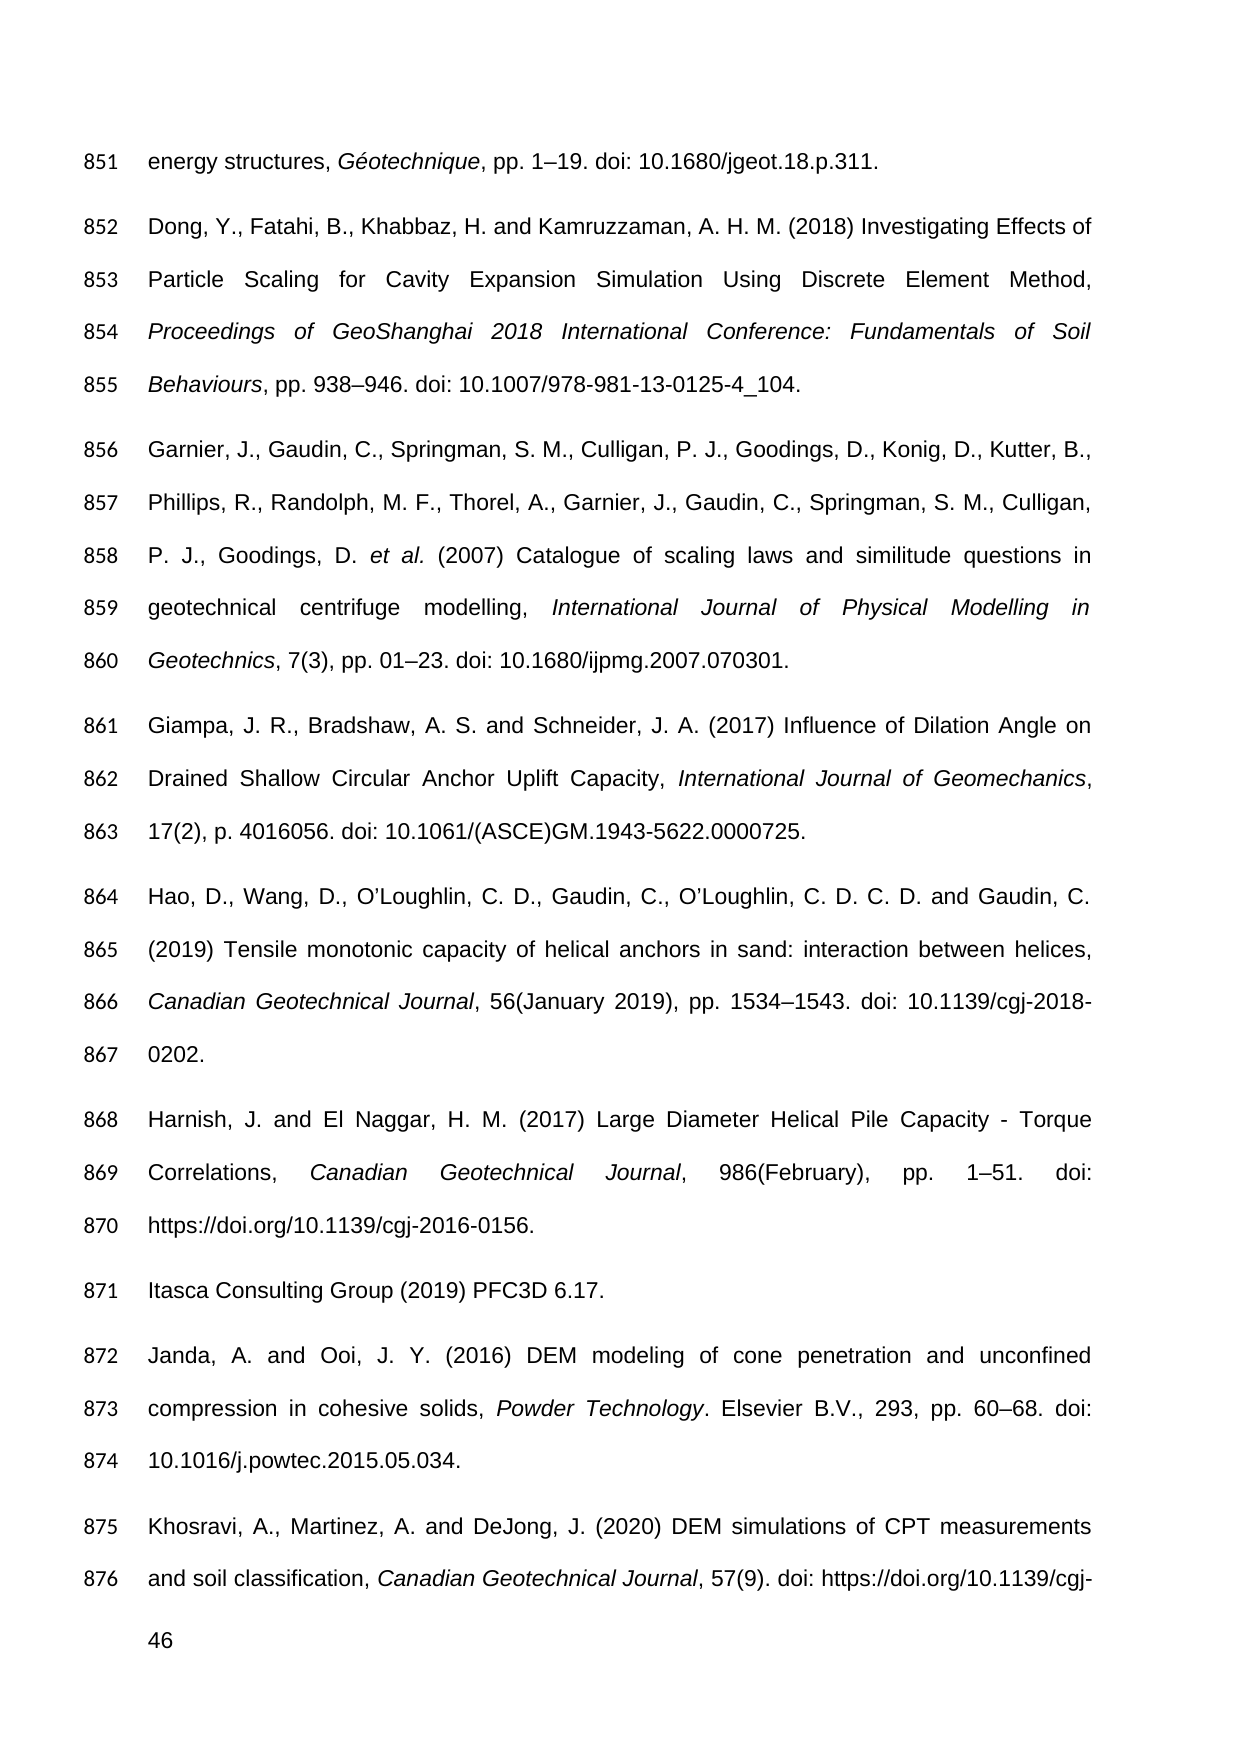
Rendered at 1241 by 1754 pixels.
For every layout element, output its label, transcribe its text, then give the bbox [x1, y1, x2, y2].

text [148, 1513, 1093, 1592]
text Dong, Y., Fatahi, B., Khabbaz, H. and Kamruzzaman, A. H. M. (2018) Investigating Effects of Particle Scaling for Cavity Expansion Simulation Using Discrete Element Method, Proceedings of GeoShanghai 2018 International Conference: Fundamentals of Soil Behaviours, pp. 938–946. doi: 10.1007/978-981-13-0125-4_104. [148, 213, 1093, 397]
text Giampa, J. R., Bradshaw, A. S. and Schneider, J. A. (2017) Influence of Dilation Angle on Drained Shallow Circular Anchor Uplift Capacity, International Journal of Geomechanics, 17(2), p. 4016056. doi: 10.1061/(ASCE)GM.1943-5622.0000725. [148, 712, 1093, 844]
text Harnish, J. and El Naggar, H. M. (2017) Large Diameter Helical Pile Capacity - Torque Correlations, Canadian Geotechnical Journal, 986(February), pp. 1–51. doi: https://doi.org/10.1139/cgj-2016-0156. [148, 1106, 1093, 1238]
text Hao, D., Wang, D., O’Loughlin, C. D., Gaudin, C., O’Loughlin, C. D. C. D. and Gaudin, C. (2019) Tensile monotonic capacity of helical anchors in sand: interaction between helices, Canadian Geotechnical Journal, 56(January 2019), pp. 1534–1543. doi: 10.1139/cgj-2018-0202. [148, 883, 1093, 1067]
text Itasca Consulting Group (2019) PFC3D 6.17. [148, 1277, 1093, 1303]
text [148, 148, 1093, 174]
text Garnier, J., Gaudin, C., Springman, S. M., Culligan, P. J., Goodings, D., Konig, D., Kutter, B., Phillips, R., Randolph, M. F., Thorel, A., Garnier, J., Gaudin, C., Springman, S. M., Culligan, P. J., Goodings, D. et al. (2007) Catalogue of scaling laws and similitude questions in geotechnical centrifuge modelling, International Journal of Physical Modelling in Geotechnics, 7(3), pp. 01–23. doi: 10.1680/ijpmg.2007.070301. [148, 436, 1093, 673]
text Janda, A. and Ooi, J. Y. (2016) DEM modeling of cone penetration and unconfined compression in cohesive solids, Powder Technology. Elsevier B.V., 293, pp. 60–68. doi: 10.1016/j.powtec.2015.05.034. [148, 1342, 1093, 1474]
